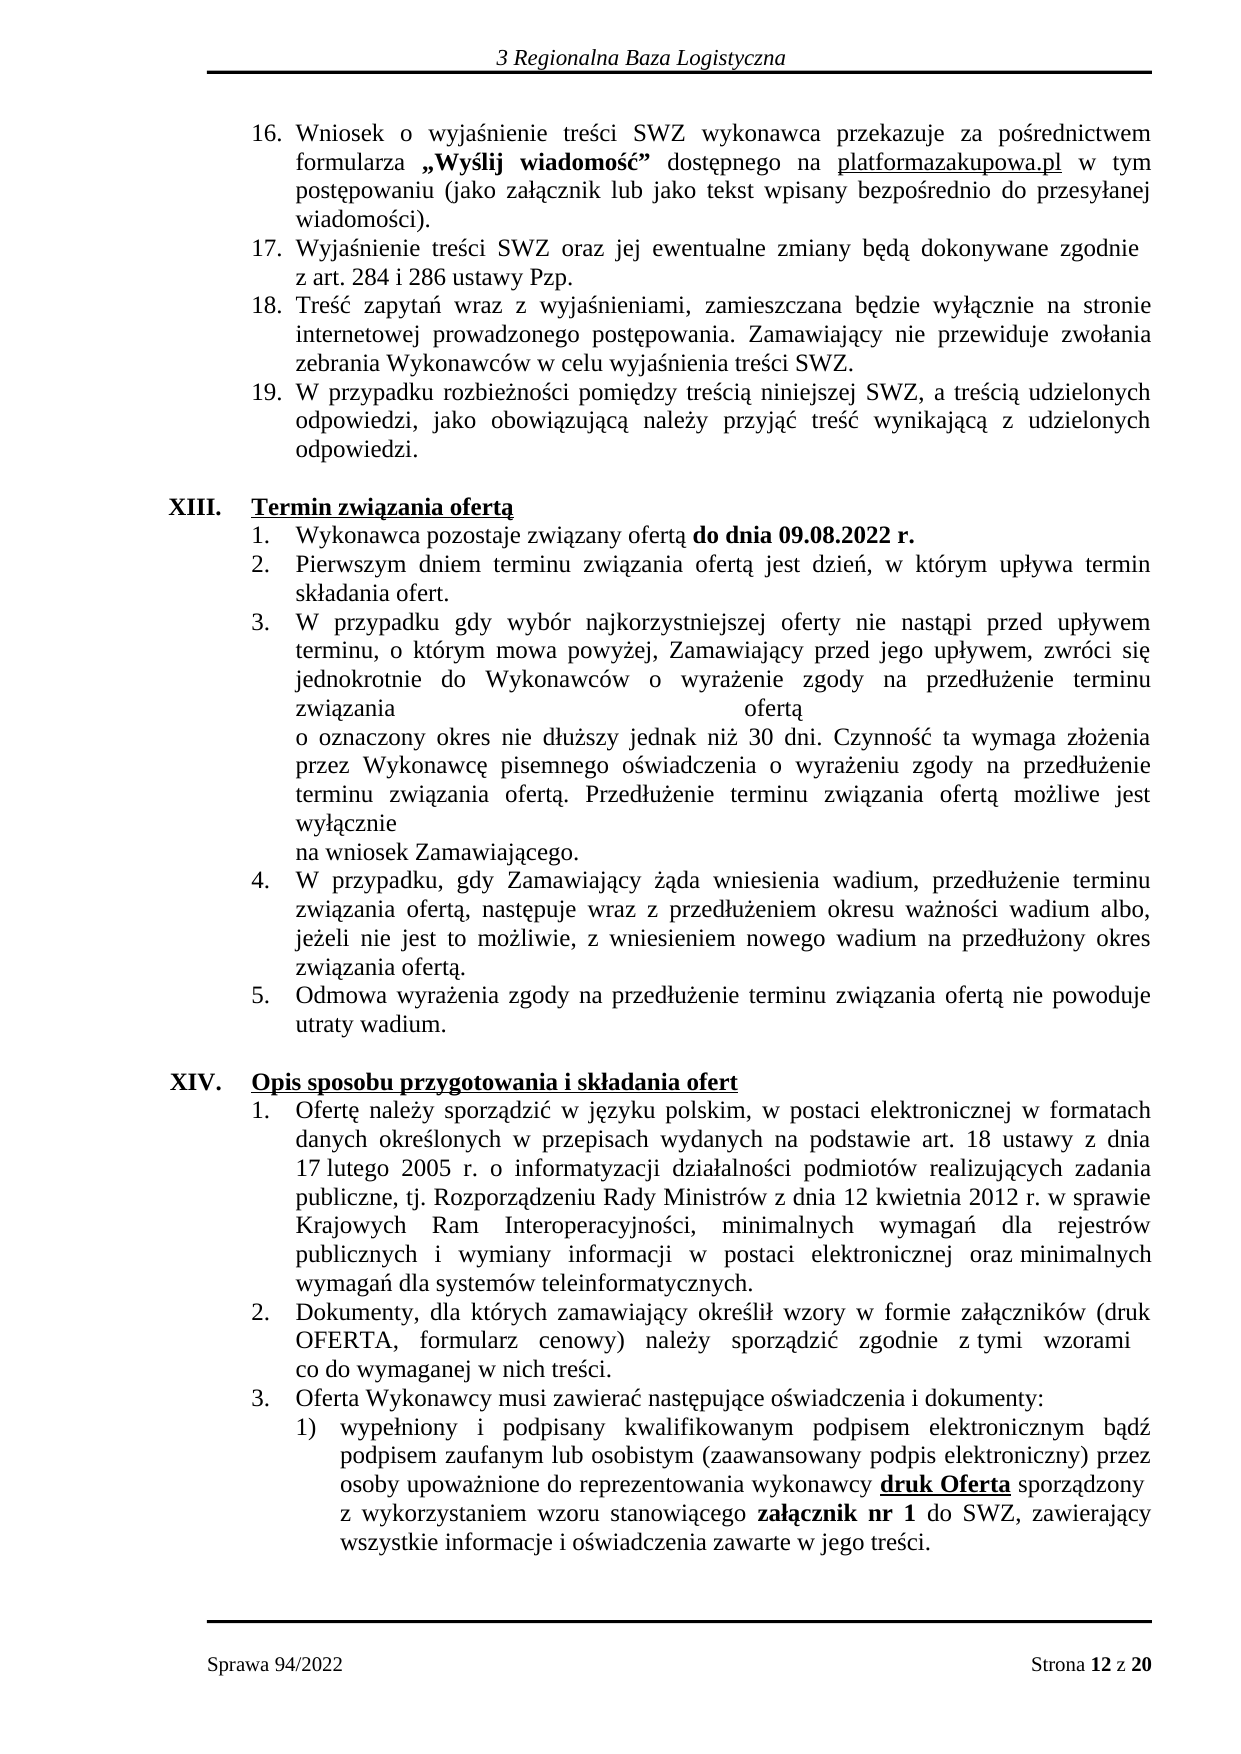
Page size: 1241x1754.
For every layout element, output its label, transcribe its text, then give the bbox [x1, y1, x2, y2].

list Dokumenty, dla których zamawiający określił wzory w formie załączników (druk OFERTA, formularz cenowy) należy sporządzić zgodnie z tymi wzorami co do wymaganej w nich treści. [251, 1297, 1152, 1383]
list Treść zapytań wraz z wyjaśnieniami, zamieszczana będzie wyłącznie na stronie internetowej prowadzonego postępowania. Zamawiający nie przewiduje zwołania zebrania Wykonawców w celu wyjaśnienia treści SWZ. [251, 291, 1152, 377]
list Odmowa wyrażenia zgody na przedłużenie terminu związania ofertą nie powoduje utraty wadium. [251, 981, 1152, 1038]
list W przypadku gdy wybór najkorzystniejszej oferty nie nastąpi przed upływem terminu, o którym mowa powyżej, Zamawiający przed jego upływem, zwróci się jednokrotnie do Wykonawców o wyrażenie zgody na przedłużenie terminu związania ofertą o oznaczony okres nie dłuższy jednak niż 30 dni. Czynność ta wymaga złożenia przez Wykonawcę pisemnego oświadczenia o wyrażeniu zgody na przedłużenie terminu związania ofertą. Przedłużenie terminu związania ofertą możliwe jest wyłącznie na wniosek Zamawiającego. [251, 607, 1152, 866]
list Wniosek o wyjaśnienie treści SWZ wykonawca przekazuje za pośrednictwem formularza „Wyślij wiadomość” dostępnego na platformazakupowa.pl w tym postępowaniu (jako załącznik lub jako tekst wpisany bezpośrednio do przesyłanej wiadomości). [251, 118, 1152, 233]
list wypełniony i podpisany kwalifikowanym podpisem elektronicznym bądź podpisem zaufanym lub osobistym (zaawansowany podpis elektroniczny) przez osoby upoważnione do reprezentowania wykonawcy druk Oferta sporządzony z wykorzystaniem wzoru stanowiącego załącznik nr 1 do SWZ, zawierający wszystkie informacje i oświadczenia zawarte w jego treści. [295, 1412, 1152, 1556]
list W przypadku rozbieżności pomiędzy treścią niniejszej SWZ, a treścią udzielonych odpowiedzi, jako obowiązującą należy przyjąć treść wynikającą z udzielonych odpowiedzi. [251, 377, 1152, 463]
list Termin związania ofertą [222, 492, 1152, 521]
list Opis sposobu przygotowania i składania ofert [222, 1067, 1152, 1096]
list Pierwszym dniem terminu związania ofertą jest dzień, w którym upływa termin składania ofert. [251, 549, 1152, 607]
list Wyjaśnienie treści SWZ oraz jej ewentualne zmiany będą dokonywane zgodnie z art. 284 i 286 ustawy Pzp. [251, 233, 1152, 291]
list Oferta Wykonawcy musi zawierać następujące oświadczenia i dokumenty: [251, 1383, 1152, 1412]
list Wykonawca pozostaje związany ofertą do dnia 09.08.2022 r. [251, 521, 1152, 549]
list W przypadku, gdy Zamawiający żąda wniesienia wadium, przedłużenie terminu związania ofertą, następuje wraz z przedłużeniem okresu ważności wadium albo, jeżeli nie jest to możliwie, z wniesieniem nowego wadium na przedłużony okres związania ofertą. [251, 866, 1152, 981]
list Ofertę należy sporządzić w języku polskim, w postaci elektronicznej w formatach danych określonych w przepisach wydanych na podstawie art. 18 ustawy z dnia 17 lutego 2005 r. o informatyzacji działalności podmiotów realizujących zadania publiczne, tj. Rozporządzeniu Rady Ministrów z dnia 12 kwietnia 2012 r. w sprawie Krajowych Ram Interoperacyjności, minimalnych wymagań dla rejestrów publicznych i wymiany informacji w postaci elektronicznej oraz minimalnych wymagań dla systemów teleinformatycznych. [251, 1096, 1152, 1297]
